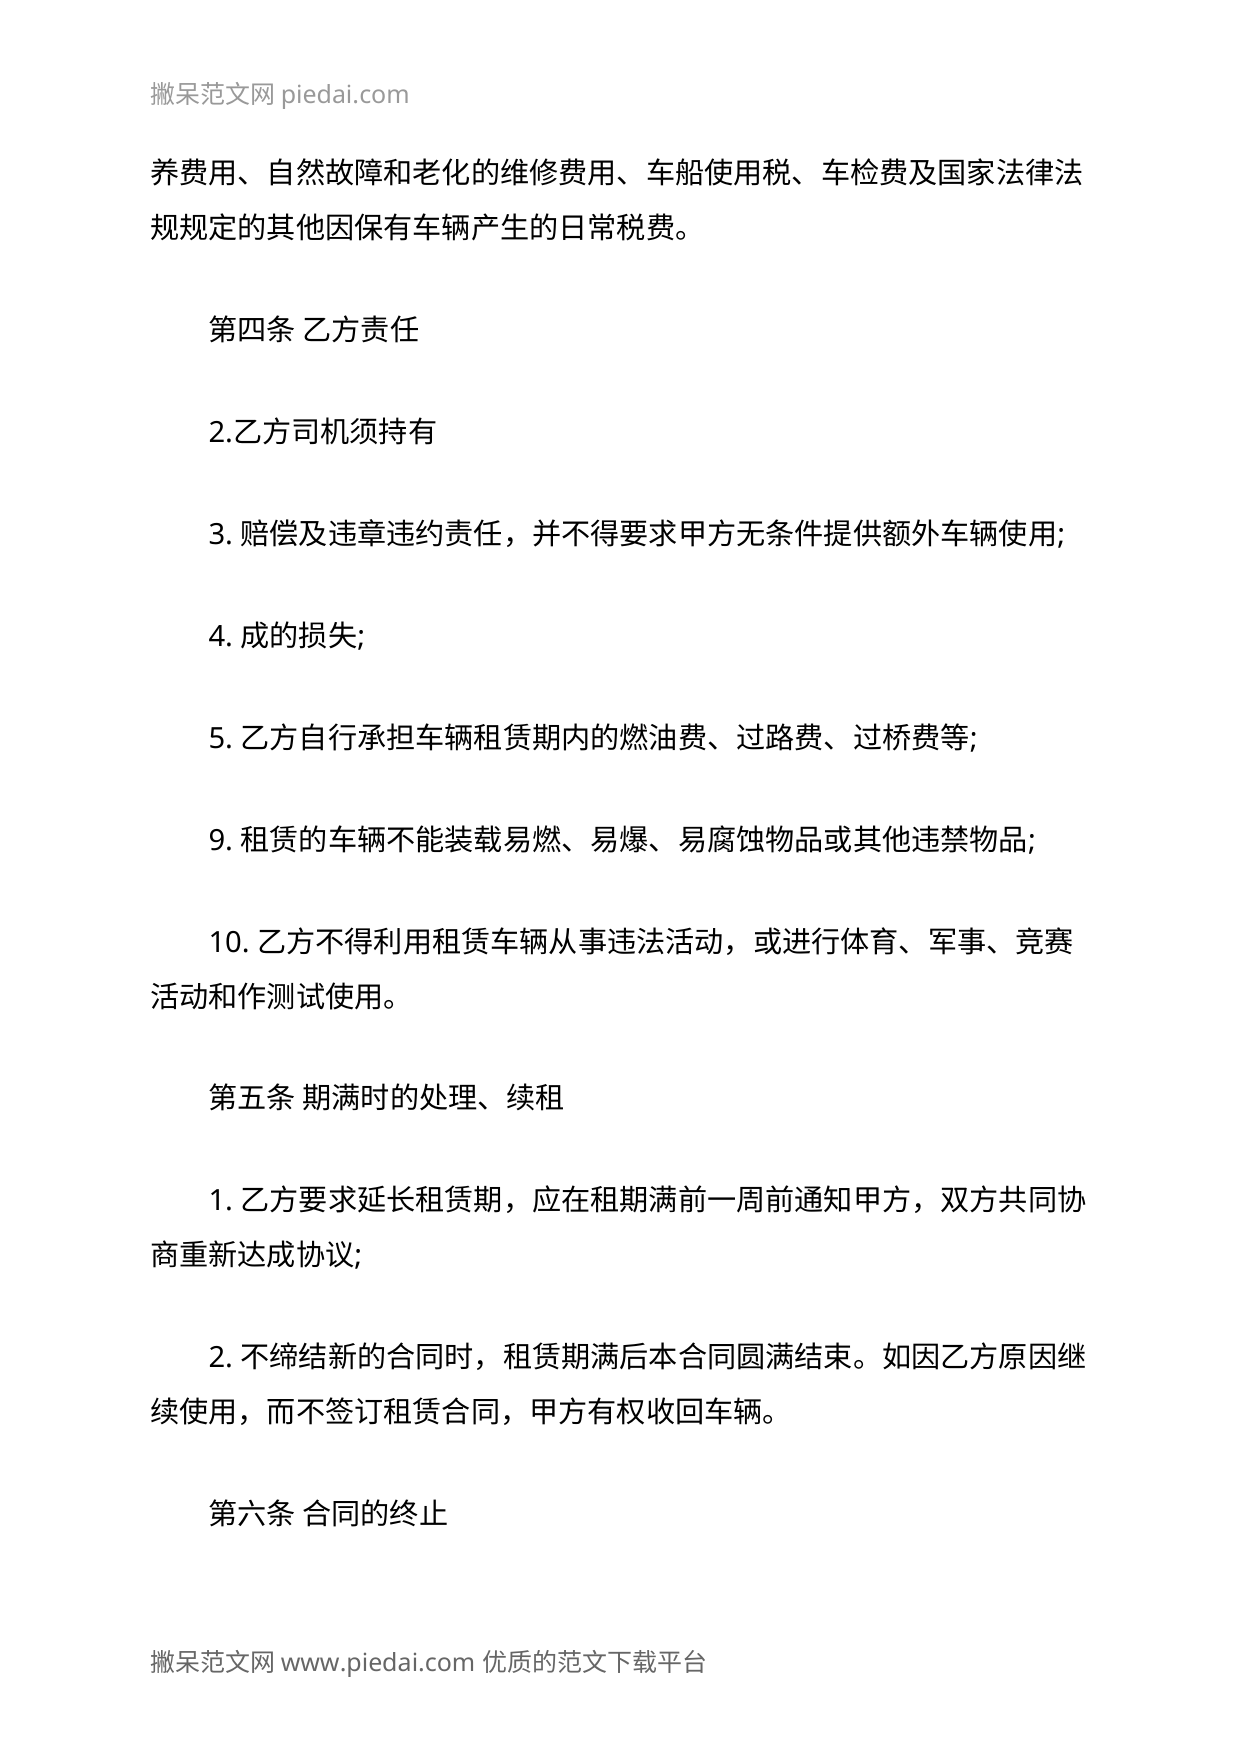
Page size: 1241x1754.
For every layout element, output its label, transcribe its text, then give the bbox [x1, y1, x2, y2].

text 10. 乙方不得利用租赁车辆从事违法活动，或进行体育、军事、竞赛活动和作测试使用。 [150, 918, 1090, 1016]
text 第四条 乙方责任 [150, 307, 1090, 349]
text 5. 乙方自行承担车辆租赁期内的燃油费、过路费、过桥费等; [150, 714, 1090, 757]
text 第六条 合同的终止 [150, 1491, 1090, 1533]
text 1. 乙方要求延长租赁期，应在租期满前一周前通知甲方，双方共同协商重新达成协议; [150, 1177, 1090, 1274]
text 9. 租赁的车辆不能装载易燃、易爆、易腐蚀物品或其他违禁物品; [150, 816, 1090, 859]
text 第五条 期满时的处理、续租 [150, 1075, 1090, 1117]
text 2.乙方司机须持有 [150, 408, 1090, 451]
text 3. 赔偿及违章违约责任，并不得要求甲方无条件提供额外车辆使用; [150, 510, 1090, 553]
text 2. 不缔结新的合同时，租赁期满后本合同圆满结束。如因乙方原因继续使用，而不签订租赁合同，甲方有权收回车辆。 [150, 1334, 1090, 1431]
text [150, 150, 1090, 247]
text 4. 成的损失; [150, 612, 1090, 655]
